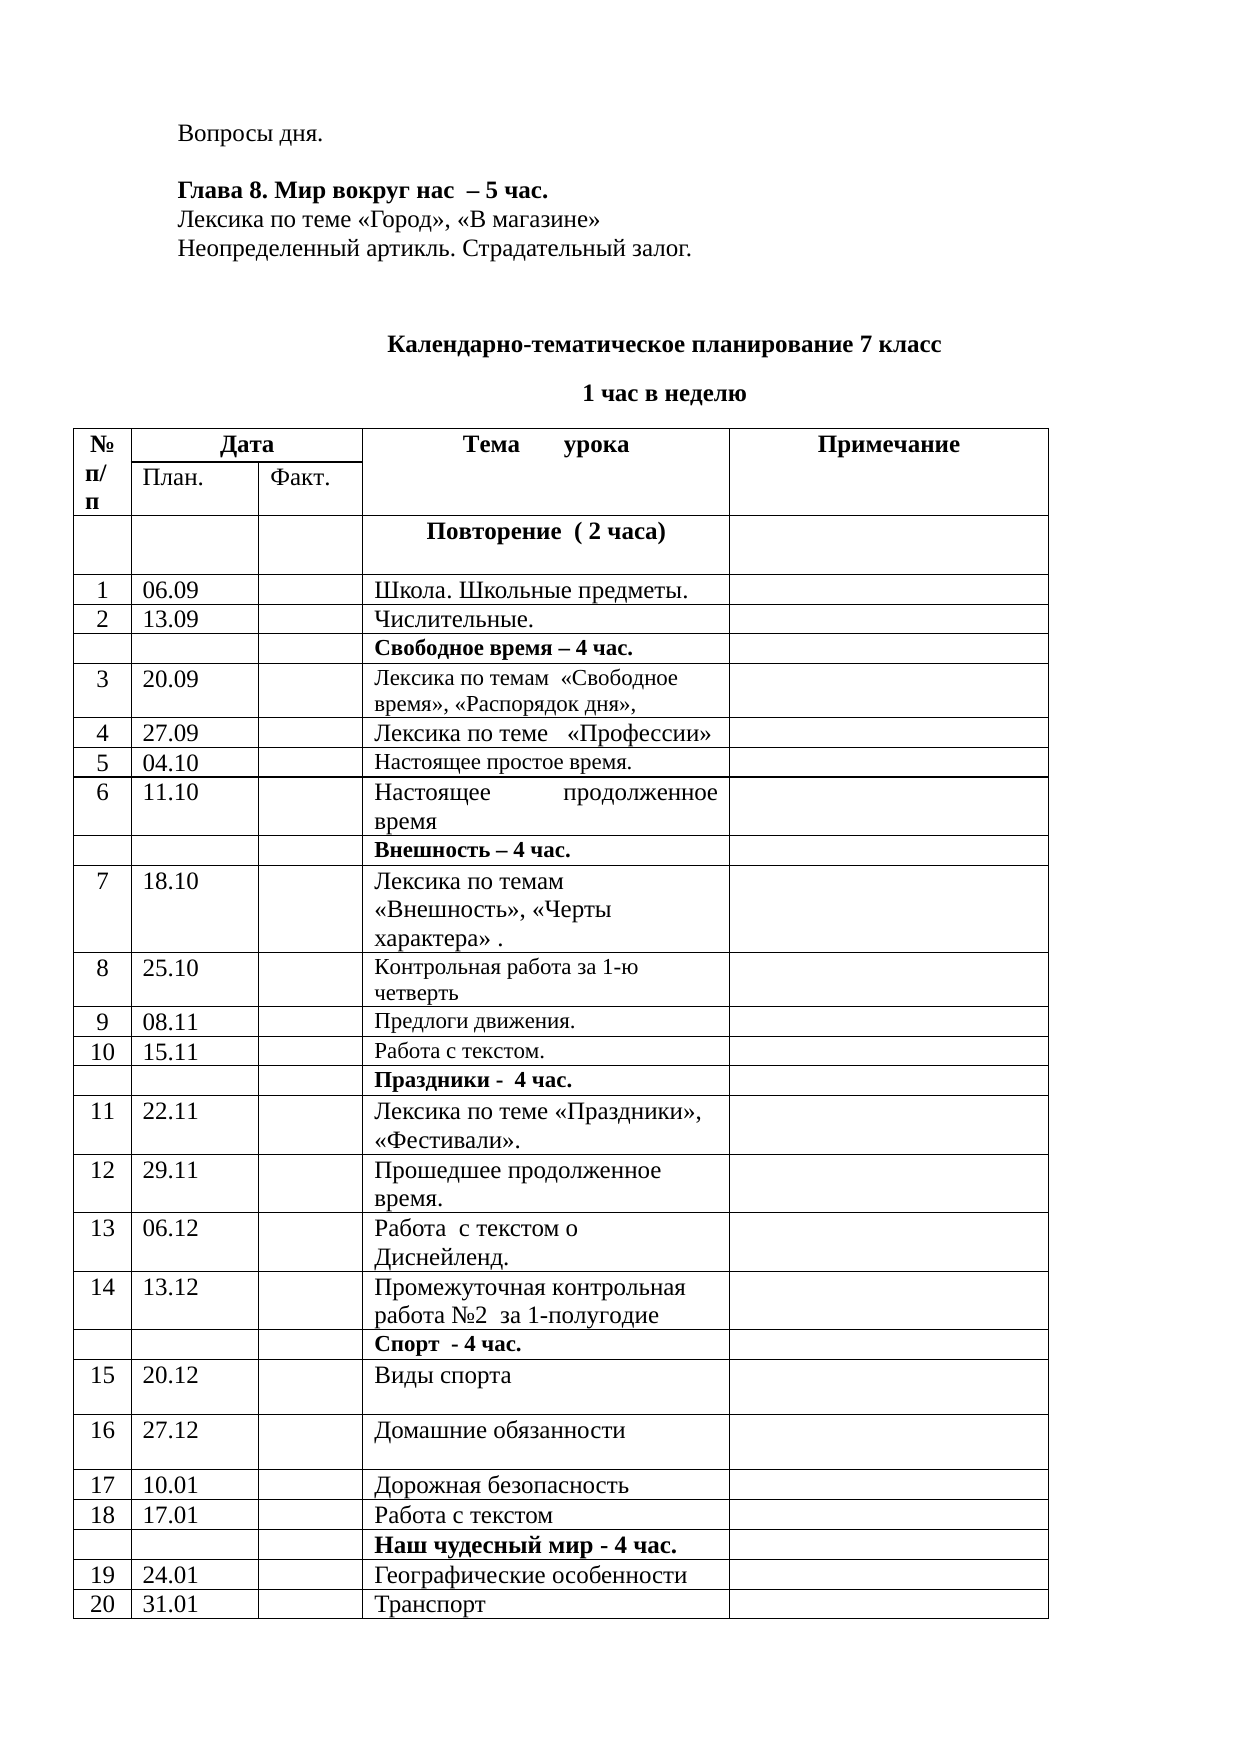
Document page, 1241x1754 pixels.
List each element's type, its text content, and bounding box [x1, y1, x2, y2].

table_cell [259, 575, 362, 603]
table_cell 18 [74, 1500, 131, 1529]
table_cell [74, 1330, 131, 1359]
text Календарно-тематическое планирование 7 класс [177, 329, 1152, 357]
table_cell [259, 634, 362, 663]
table_cell 9 [74, 1007, 131, 1036]
table_cell [74, 836, 131, 865]
table_cell [730, 1560, 1048, 1588]
table_cell 16 [74, 1415, 131, 1469]
table_header Примечание [730, 429, 1048, 515]
table_cell [730, 778, 1048, 835]
table_cell 19 [74, 1560, 131, 1588]
table_cell [259, 1470, 362, 1499]
table_cell [730, 718, 1048, 747]
table_cell 1 [74, 575, 131, 603]
table_cell Школа. Школьные предметы. [363, 575, 729, 603]
table_cell 25.10 [132, 953, 258, 1006]
table_cell [730, 953, 1048, 1006]
table_cell [132, 1066, 258, 1095]
table_cell 06.09 [132, 575, 258, 603]
text Глава 8. Мир вокруг нас – 5 час. [177, 176, 1152, 204]
table_cell [259, 1155, 362, 1212]
table_cell [259, 1500, 362, 1529]
table_cell 12 [74, 1155, 131, 1212]
table_cell [259, 1272, 362, 1329]
table_cell Повторение ( 2 часа) [363, 516, 729, 574]
table_cell [74, 516, 131, 574]
table_cell [730, 836, 1048, 865]
table_cell Работа с текстом о Диснейленд. [363, 1213, 729, 1271]
table_cell Лексика по теме «Профессии» [363, 718, 729, 747]
table_cell 20.12 [132, 1360, 258, 1414]
table_cell 20.09 [132, 664, 258, 717]
table_cell [132, 516, 258, 574]
table_cell Праздники - 4 час. [363, 1066, 729, 1095]
table_cell [259, 1590, 362, 1618]
table_header № п/п [74, 429, 131, 515]
table_cell 15 [74, 1360, 131, 1414]
table_cell Домашние обязанности [363, 1415, 729, 1469]
table_cell [259, 1560, 362, 1588]
table_cell [259, 516, 362, 574]
table_cell 11.10 [132, 778, 258, 835]
table_cell [259, 1066, 362, 1095]
table_cell Работа с текстом. [363, 1037, 729, 1065]
table_header Дата [132, 429, 362, 461]
table_cell [730, 1037, 1048, 1065]
table_cell Контрольная работа за 1-ю четверть [363, 953, 729, 1006]
table_cell [132, 1530, 258, 1559]
table_cell 7 [74, 866, 131, 952]
table_cell План. [132, 463, 258, 515]
table_cell [730, 1590, 1048, 1618]
table_cell Виды спорта [363, 1360, 729, 1414]
table_cell [730, 748, 1048, 776]
table_cell [730, 1096, 1048, 1154]
table_cell 24.01 [132, 1560, 258, 1588]
table_cell 10.01 [132, 1470, 258, 1499]
table_cell [259, 664, 362, 717]
table_cell 20 [74, 1590, 131, 1618]
table_cell [259, 1096, 362, 1154]
table_cell [730, 1155, 1048, 1212]
table_cell [730, 1066, 1048, 1095]
table_cell Дорожная безопасность [363, 1470, 729, 1499]
table_cell 29.11 [132, 1155, 258, 1212]
table_cell Числительные. [363, 605, 729, 633]
table_cell [259, 1530, 362, 1559]
table_cell Свободное время – 4 час. [363, 634, 729, 663]
table_cell [730, 1007, 1048, 1036]
table_cell Географические особенности [363, 1560, 729, 1588]
table_cell [74, 1530, 131, 1559]
table_cell [259, 953, 362, 1006]
table_cell [730, 1415, 1048, 1469]
table_header Тема урока [363, 429, 729, 515]
table_cell 04.10 [132, 748, 258, 776]
table_cell [259, 866, 362, 952]
table_cell [730, 605, 1048, 633]
table_cell 5 [74, 748, 131, 776]
table_cell [730, 1330, 1048, 1359]
table_cell 06.12 [132, 1213, 258, 1271]
table_cell [730, 575, 1048, 603]
table_cell 22.11 [132, 1096, 258, 1154]
table_cell 15.11 [132, 1037, 258, 1065]
table_cell Внешность – 4 час. [363, 836, 729, 865]
table_cell 13 [74, 1213, 131, 1271]
table_cell 27.09 [132, 718, 258, 747]
table_cell [259, 605, 362, 633]
table_cell Транспорт [363, 1590, 729, 1618]
table_cell Наш чудесный мир - 4 час. [363, 1530, 729, 1559]
table_cell [730, 664, 1048, 717]
table_cell [730, 1470, 1048, 1499]
table_cell 17 [74, 1470, 131, 1499]
table_cell 13.09 [132, 605, 258, 633]
table_cell [74, 634, 131, 663]
table_cell 13.12 [132, 1272, 258, 1329]
table_cell Промежуточная контрольная работа №2 за 1-полугодие [363, 1272, 729, 1329]
table_cell [730, 634, 1048, 663]
table_cell 31.01 [132, 1590, 258, 1618]
table_cell [259, 1360, 362, 1414]
table_cell [259, 718, 362, 747]
table_cell 14 [74, 1272, 131, 1329]
table_cell [74, 1066, 131, 1095]
table_cell 2 [74, 605, 131, 633]
table_cell 18.10 [132, 866, 258, 952]
table_cell 4 [74, 718, 131, 747]
table_cell [730, 1213, 1048, 1271]
table_cell [730, 866, 1048, 952]
table_cell 6 [74, 778, 131, 835]
table_cell 10 [74, 1037, 131, 1065]
table_cell 27.12 [132, 1415, 258, 1469]
text Неопределенный артикль. Страдательный залог. [177, 233, 1152, 262]
table_cell Предлоги движения. [363, 1007, 729, 1036]
table_cell [730, 516, 1048, 574]
text Вопросы дня. [177, 118, 1152, 147]
table_cell 08.11 [132, 1007, 258, 1036]
table_cell [259, 1213, 362, 1271]
table_cell [259, 1330, 362, 1359]
table_cell 11 [74, 1096, 131, 1154]
table_cell 3 [74, 664, 131, 717]
table_cell 8 [74, 953, 131, 1006]
table_cell [259, 836, 362, 865]
table_cell Спорт - 4 час. [363, 1330, 729, 1359]
table_cell Факт. [259, 463, 362, 515]
text Лексика по теме «Город», «В магазине» [177, 204, 1152, 233]
table_cell [259, 1007, 362, 1036]
table_cell [730, 1272, 1048, 1329]
table_cell [259, 778, 362, 835]
table_cell [259, 748, 362, 776]
table_cell [132, 1330, 258, 1359]
table_cell Лексика по темам «Внешность», «Черты характера» . [363, 866, 729, 952]
table_cell Настоящее простое время. [363, 748, 729, 776]
table_cell Прошедшее продолженное время. [363, 1155, 729, 1212]
table_cell [259, 1037, 362, 1065]
table_cell [730, 1530, 1048, 1559]
table_cell Настоящее продолженное время [363, 778, 729, 835]
table_cell [730, 1500, 1048, 1529]
table_cell [132, 836, 258, 865]
text 1 час в неделю [177, 378, 1152, 407]
table_cell [730, 1360, 1048, 1414]
table_cell Работа с текстом [363, 1500, 729, 1529]
table_cell [132, 634, 258, 663]
table_cell [259, 1415, 362, 1469]
table_cell Лексика по теме «Праздники», «Фестивали». [363, 1096, 729, 1154]
table_cell Лексика по темам «Свободное время», «Распорядок дня», [363, 664, 729, 717]
table_cell 17.01 [132, 1500, 258, 1529]
